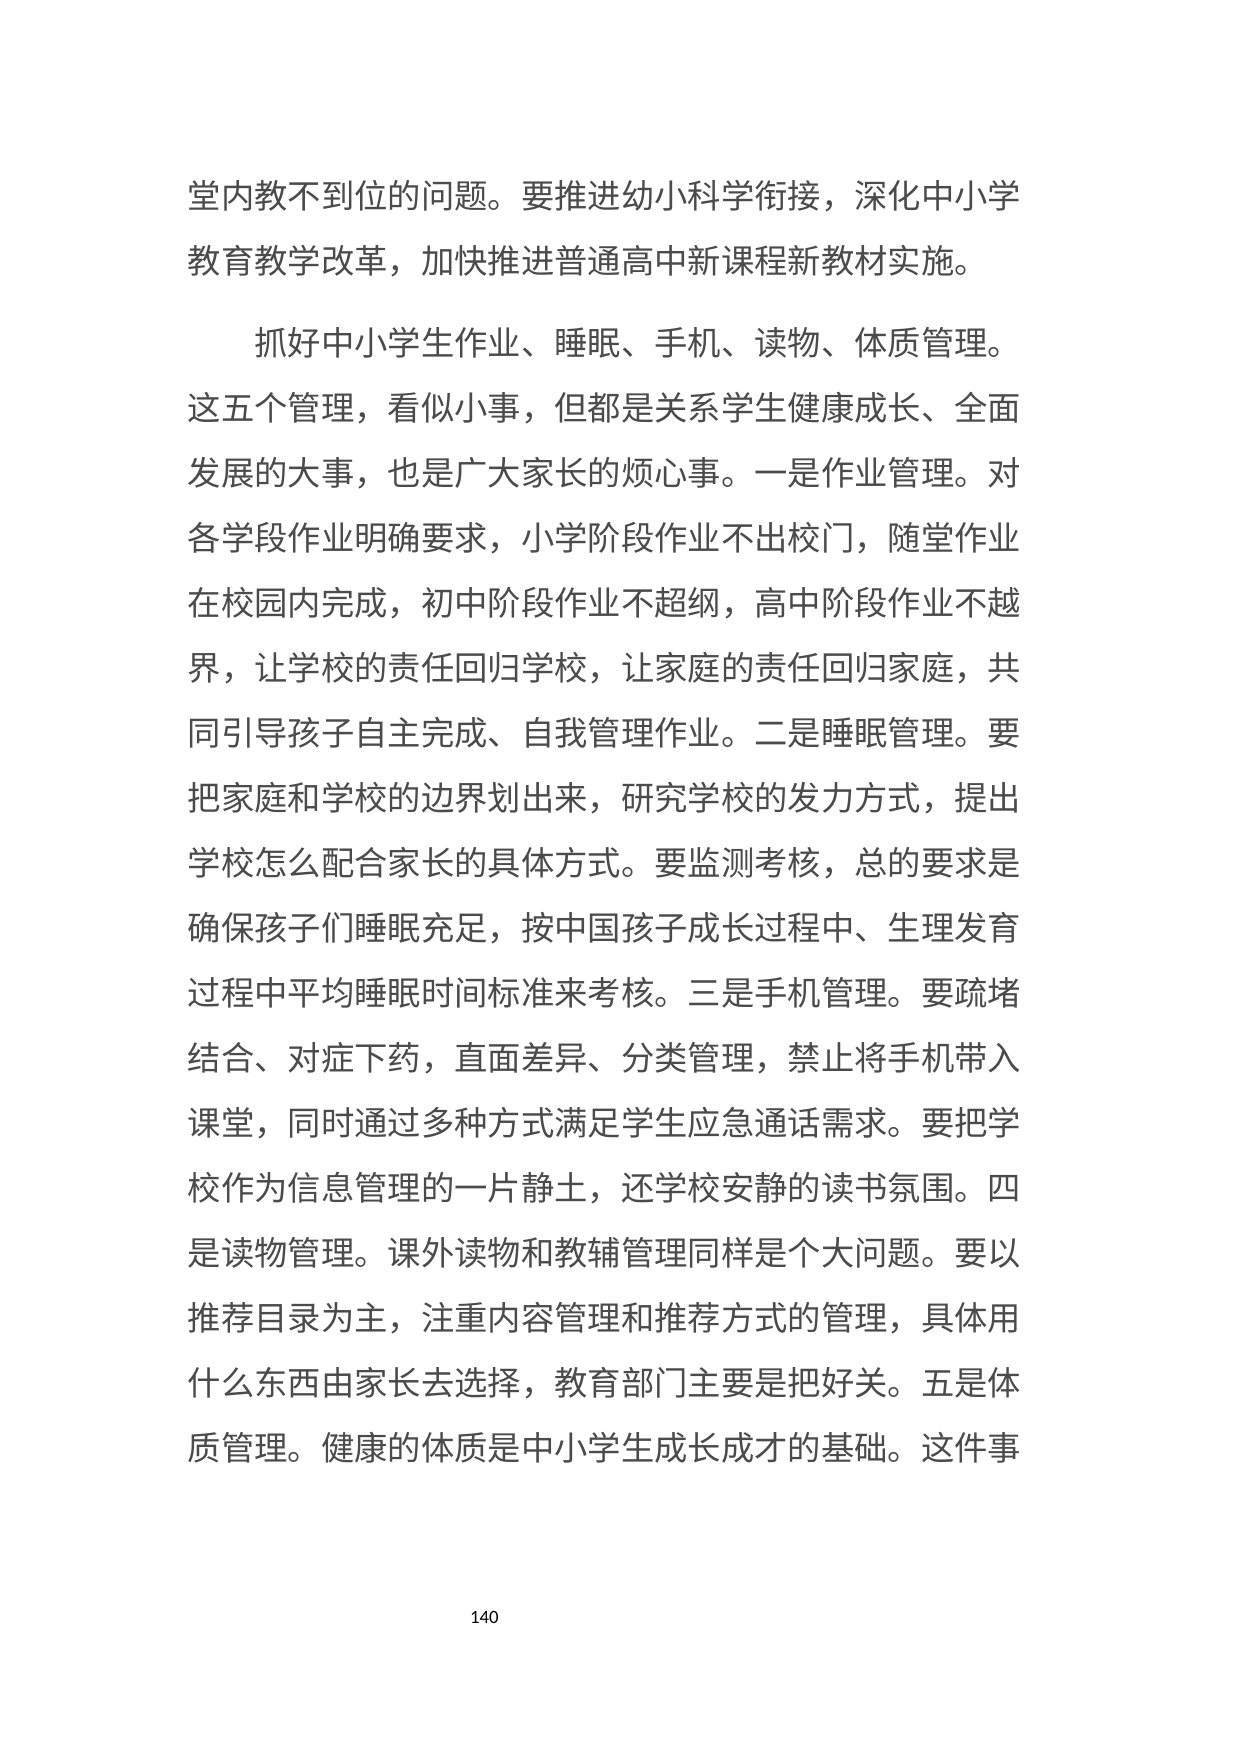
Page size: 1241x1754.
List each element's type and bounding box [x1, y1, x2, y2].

text [187, 309, 1053, 1479]
text [187, 162, 1053, 292]
